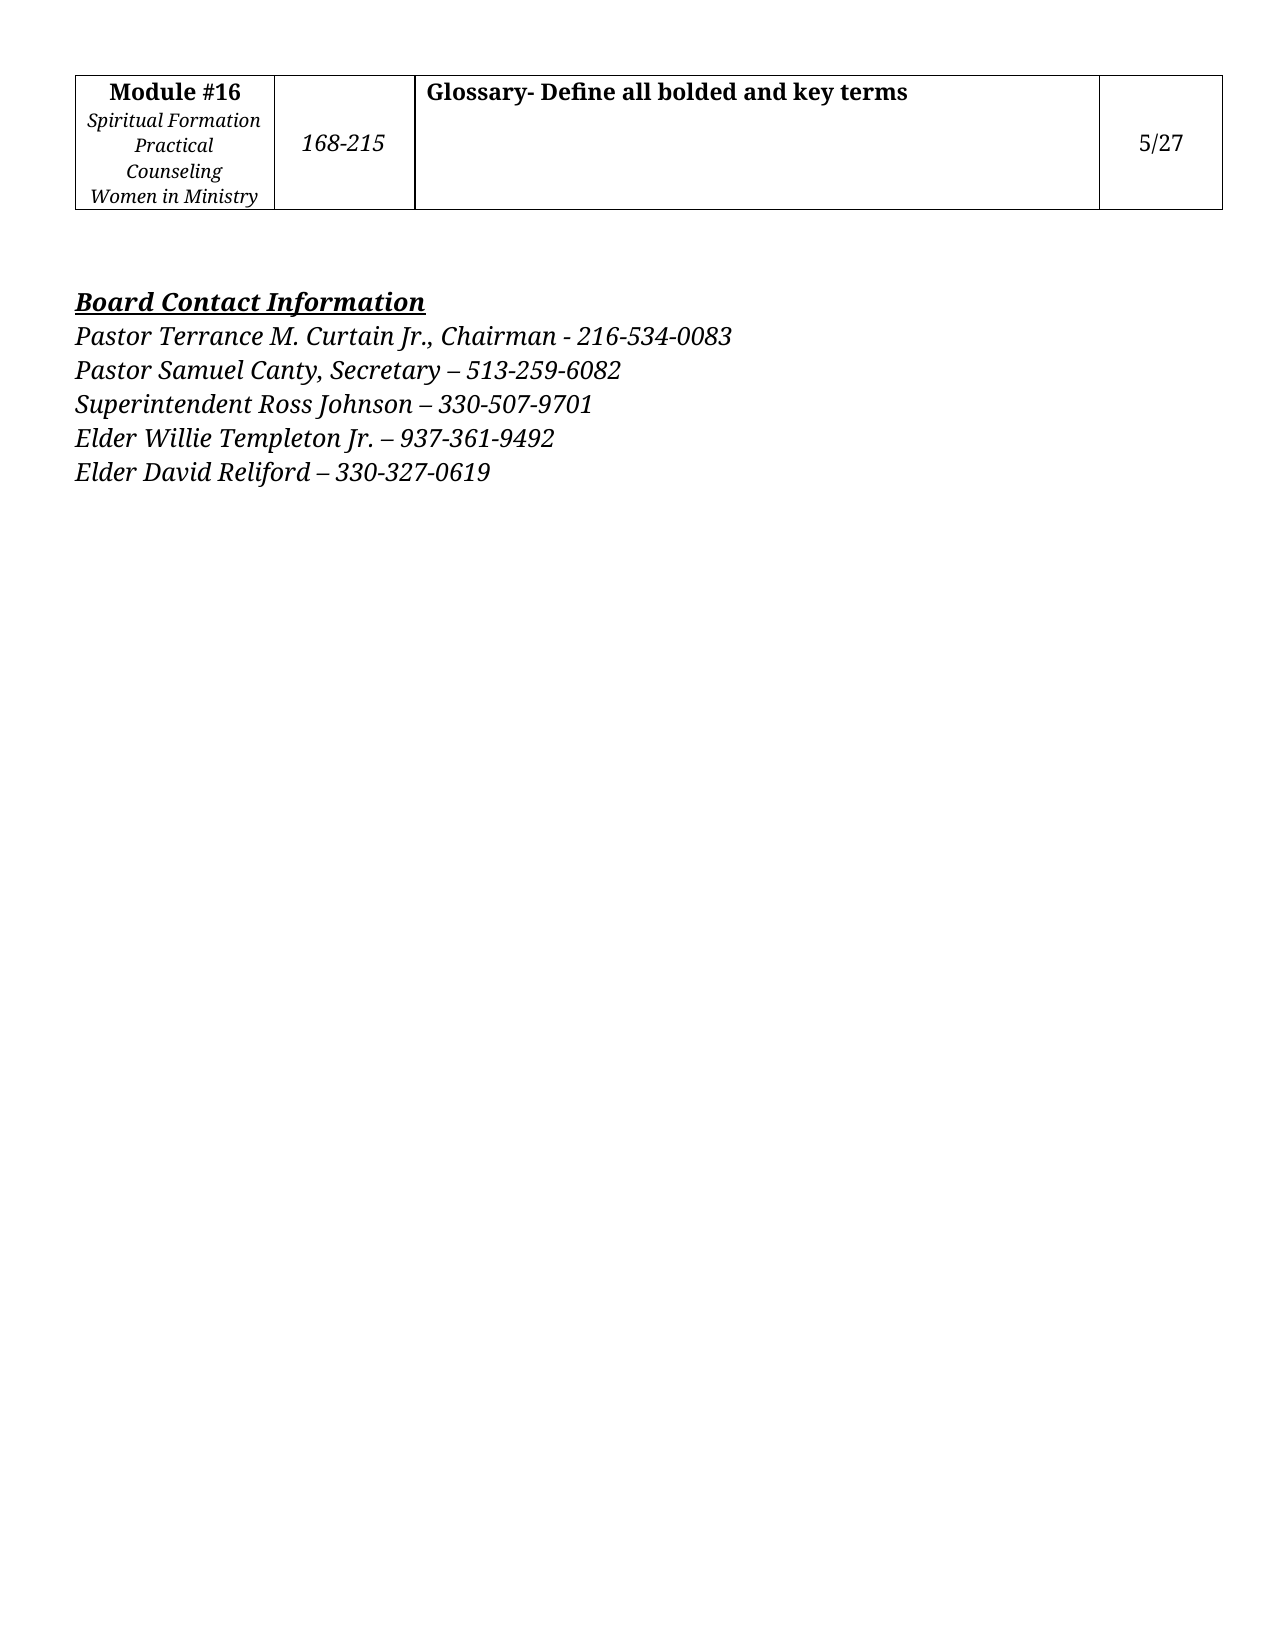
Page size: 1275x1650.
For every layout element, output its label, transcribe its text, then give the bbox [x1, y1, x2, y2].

table_cell 168-215 [275, 76, 414, 209]
table_cell Module #16 Spiritual Formation Practical Counseling Women in Ministry [76, 76, 274, 209]
text Elder David Reliford – 330-327-0619 [75, 454, 1200, 488]
table_cell Glossary- Define all bolded and key terms [416, 76, 1099, 209]
text Pastor Samuel Canty, Secretary – 513-259-6082 [75, 352, 1200, 386]
text Board Contact Information [75, 284, 1200, 318]
text Pastor Terrance M. Curtain Jr., Chairman - 216-534-0083 [75, 318, 1200, 352]
table_cell 5/27 [1100, 76, 1222, 209]
text Elder Willie Templeton Jr. – 937-361-9492 [75, 420, 1200, 454]
text Superintendent Ross Johnson – 330-507-9701 [75, 386, 1200, 420]
